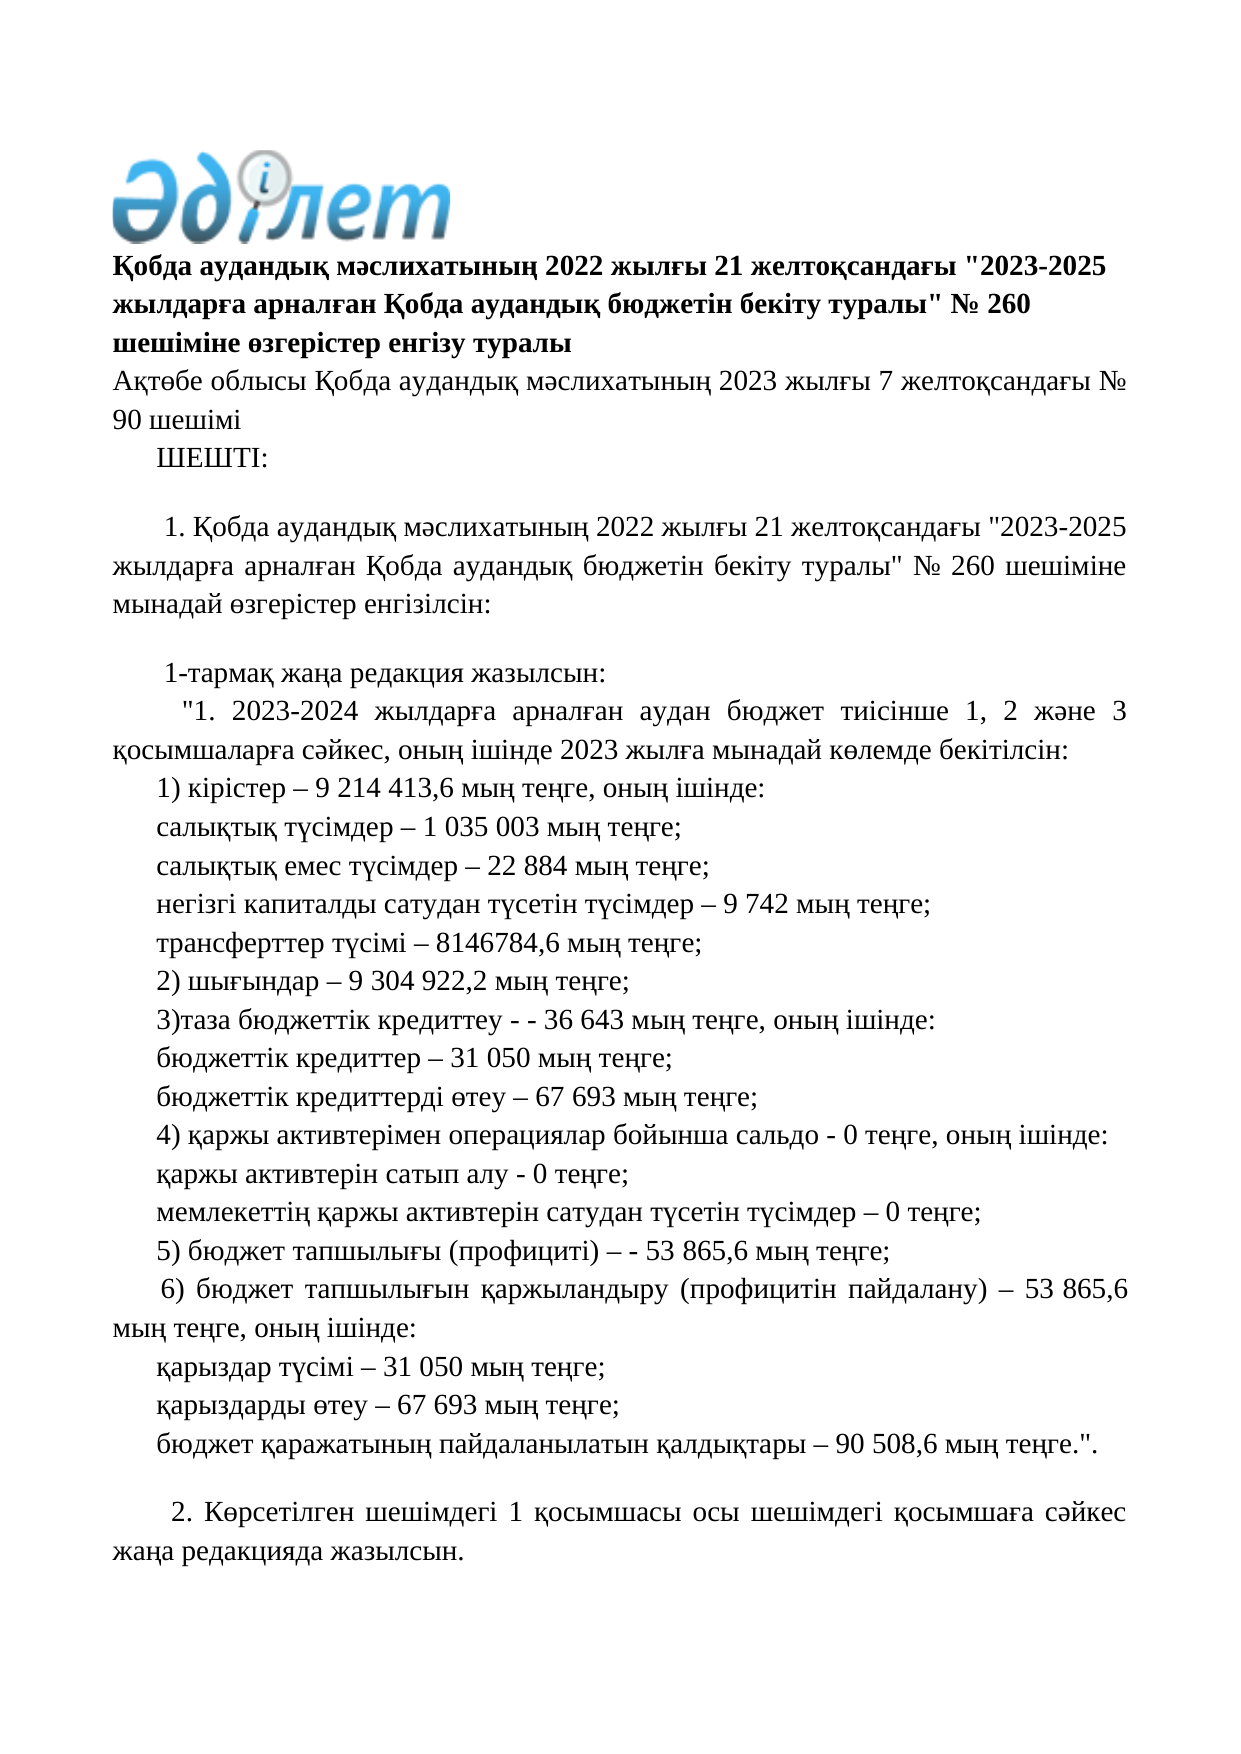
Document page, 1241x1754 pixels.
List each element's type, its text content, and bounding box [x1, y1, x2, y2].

text негiзгi капиталды сатудан түсетiн түсiмдер – 9 742 мың теңге; [112, 886, 1128, 920]
text қаржы активтерiн сатып алу - 0 теңге; [112, 1156, 1128, 1189]
text 6) бюджет тапшылығын қаржыландыру (профицитін пайдалану) – 53 865,6 мың теңге, оның ішінде: [112, 1272, 1128, 1344]
text ШЕШТІ: [112, 440, 1128, 474]
text салықтық түсімдер – 1 035 003 мың теңге; [112, 809, 1128, 843]
text Қобда аудандық мәслихатының 2022 жылғы 21 желтоқсандағы "2023-2025 жылдарға арналған Қобда аудандық бюджетін бекіту туралы" № 260 шешіміне өзгерістер енгізу туралы [112, 248, 1128, 358]
text бюджеттік кредиттер – 31 050 мың теңге; [112, 1040, 1128, 1074]
text 2) шығындар – 9 304 922,2 мың теңге; [112, 963, 1128, 997]
text 2. Көрсетілген шешімдегі 1 қосымшасы осы шешімдегі қосымшаға сәйкес жаңа редакцияда жазылсын. [112, 1494, 1128, 1567]
picture [112, 150, 451, 244]
text Ақтөбе облысы Қобда аудандық мәслихатының 2023 жылғы 7 желтоқсандағы № 90 шешімі [112, 363, 1128, 435]
text 3)таза бюджеттік кредиттеу - - 36 643 мың теңге, оның ішінде: [112, 1002, 1128, 1035]
text мемлекеттің қаржы активтерін сатудан түсетін түсімдер – 0 теңге; [112, 1194, 1128, 1228]
text қарыздар түсімі – 31 050 мың теңге; [112, 1349, 1128, 1382]
text 1) кірістер – 9 214 413,6 мың теңге, оның ішінде: [112, 771, 1128, 804]
text 4) қаржы активтерiмен операциялар бойынша сальдо - 0 теңге, оның ішінде: [112, 1117, 1128, 1151]
text "1. 2023-2024 жылдарға арналған аудан бюджет тиісінше 1, 2 және 3 қосымшаларға сәйкес, оның ішінде 2023 жылға мынадай көлемде бекітілсін: [112, 693, 1128, 766]
text қарыздарды өтеу – 67 693 мың теңге; [112, 1387, 1128, 1421]
text бюджет қаражатының пайдаланылатын қалдықтары – 90 508,6 мың теңге.". [112, 1426, 1128, 1459]
text 1-тармақ жаңа редакция жазылсын: [112, 655, 1128, 688]
text бюджеттік кредиттерді өтеу – 67 693 мың теңге; [112, 1079, 1128, 1112]
text 1. Қобда аудандық мәслихатының 2022 жылғы 21 желтоқсандағы "2023-2025 жылдарға арналған Қобда аудандық бюджетін бекіту туралы" № 260 шешіміне мынадай өзгерістер енгізілсін: [112, 509, 1128, 620]
text 5) бюджет тапшылығы (профициті) – - 53 865,6 мың теңге; [112, 1233, 1128, 1267]
text салықтық емес түсімдер – 22 884 мың теңге; [112, 848, 1128, 881]
text трансферттер түсімі – 8146784,6 мың теңге; [112, 925, 1128, 958]
